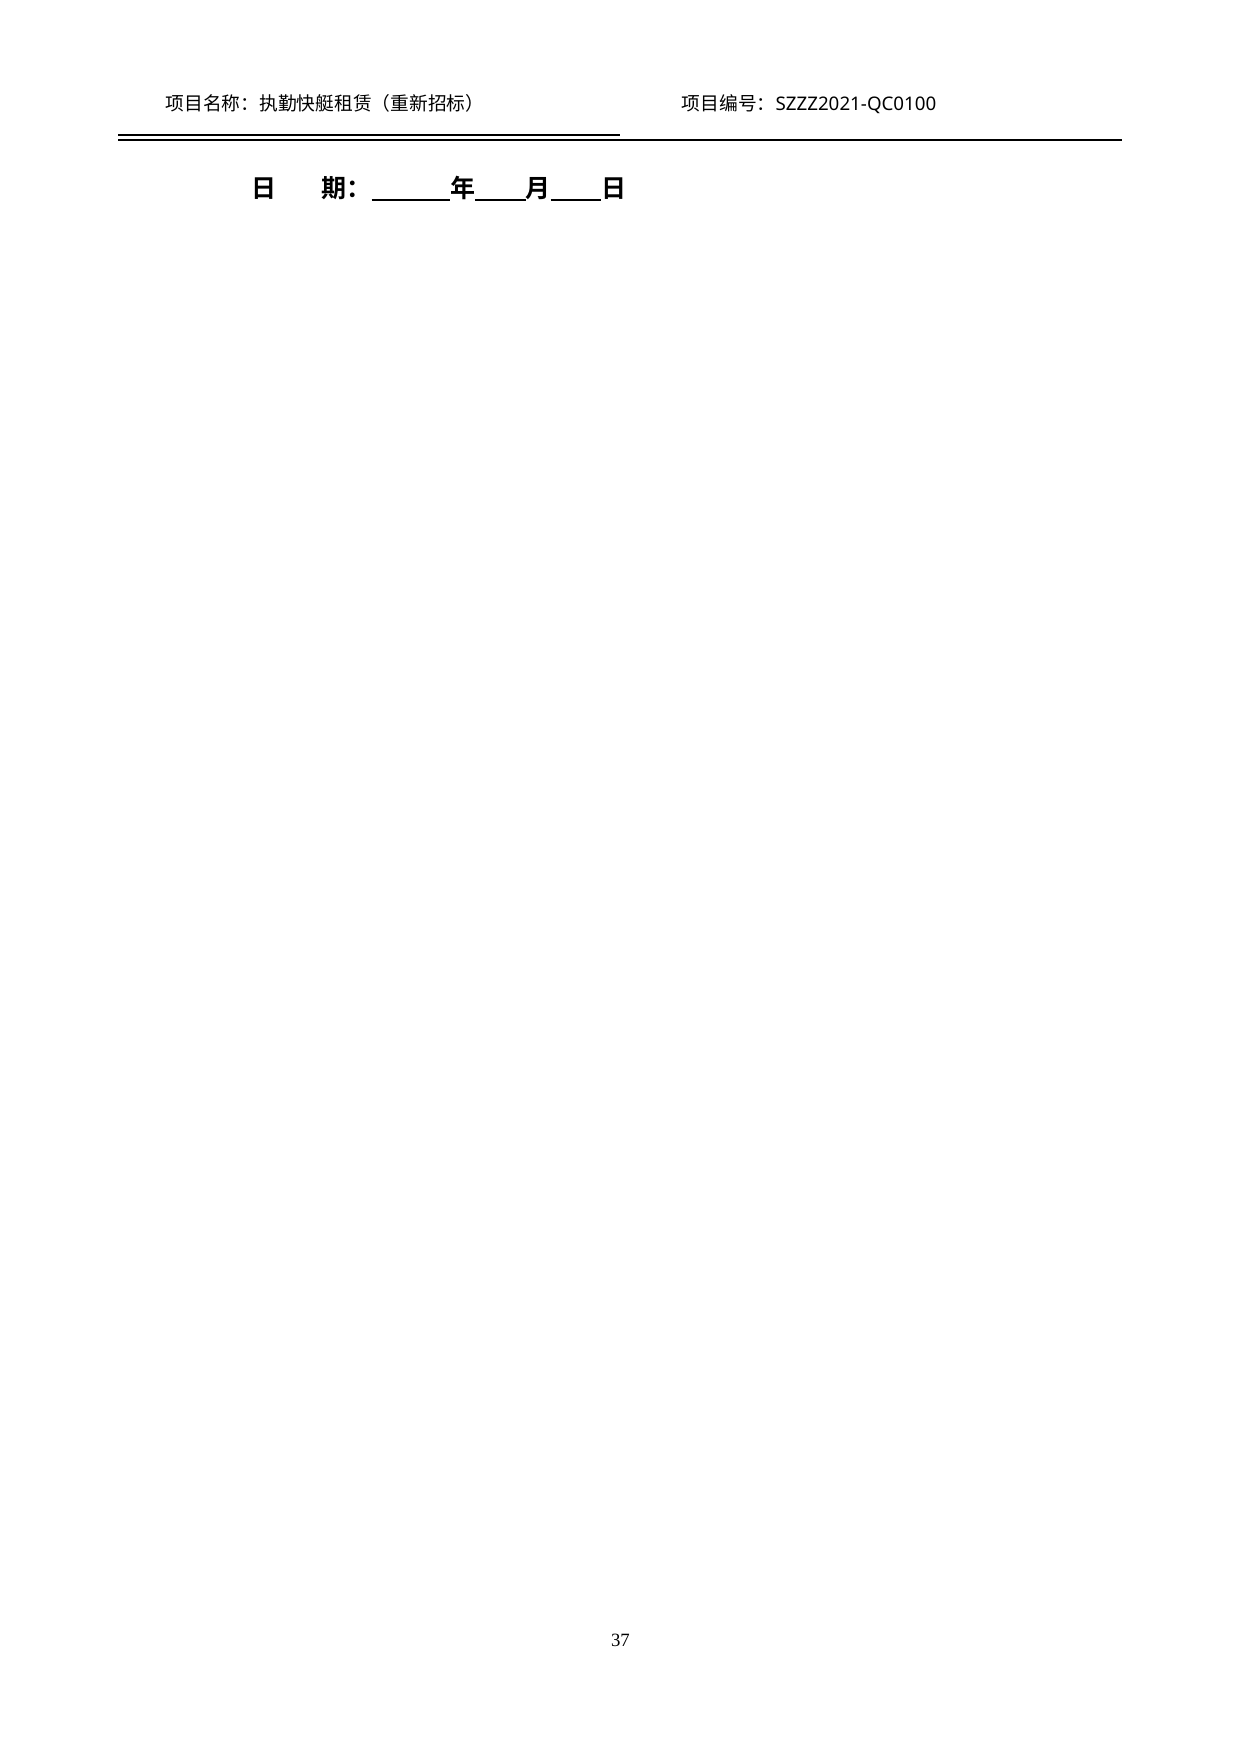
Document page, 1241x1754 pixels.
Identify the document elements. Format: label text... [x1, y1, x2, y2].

text 日 期： 年 月 日 [118, 154, 1122, 219]
